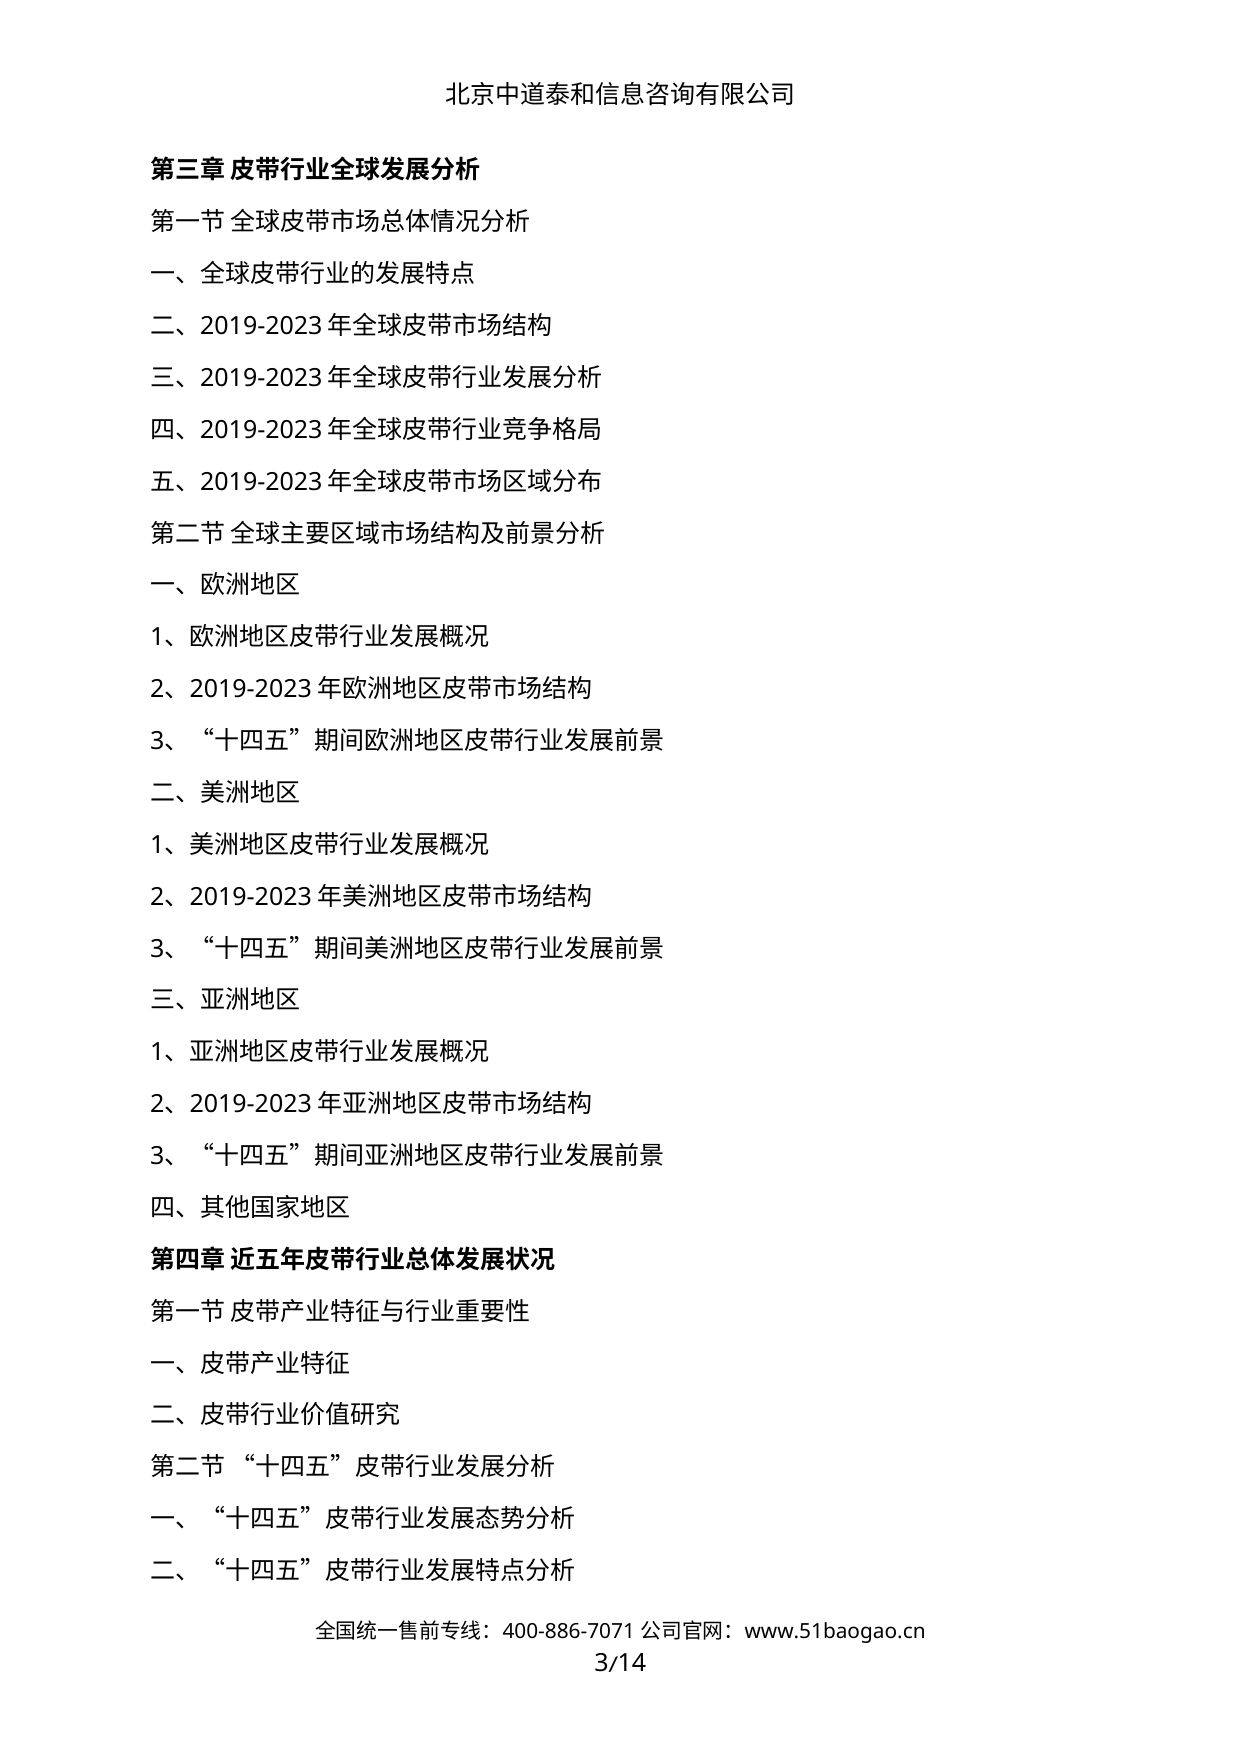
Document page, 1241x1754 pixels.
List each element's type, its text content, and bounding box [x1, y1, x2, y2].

text 1、欧洲地区皮带行业发展概况 [150, 617, 1090, 653]
text 3、“十四五”期间美洲地区皮带行业发展前景 [150, 928, 1090, 964]
text 三、亚洲地区 [150, 980, 1090, 1016]
text 二、2019-2023年全球皮带市场结构 [150, 306, 1090, 342]
text 1、美洲地区皮带行业发展概况 [150, 824, 1090, 861]
text 四、其他国家地区 [150, 1187, 1090, 1224]
text 2、2019-2023年欧洲地区皮带市场结构 [150, 669, 1090, 705]
text 四、2019-2023年全球皮带行业竞争格局 [150, 409, 1090, 446]
text 三、2019-2023年全球皮带行业发展分析 [150, 357, 1090, 394]
text 一、“十四五”皮带行业发展态势分析 [150, 1499, 1090, 1535]
text 3、“十四五”期间欧洲地区皮带行业发展前景 [150, 721, 1090, 757]
text 第二节 “十四五”皮带行业发展分析 [150, 1447, 1090, 1483]
text 第一节 皮带产业特征与行业重要性 [150, 1291, 1090, 1327]
text 第三章 皮带行业全球发展分析 [150, 150, 1090, 186]
text 第一节 全球皮带市场总体情况分析 [150, 202, 1090, 238]
text 二、皮带行业价值研究 [150, 1395, 1090, 1431]
text 一、欧洲地区 [150, 565, 1090, 601]
text 第二节 全球主要区域市场结构及前景分析 [150, 513, 1090, 549]
text 二、“十四五”皮带行业发展特点分析 [150, 1551, 1090, 1587]
text 1、亚洲地区皮带行业发展概况 [150, 1032, 1090, 1068]
text 2、2019-2023年美洲地区皮带市场结构 [150, 876, 1090, 912]
text 二、美洲地区 [150, 772, 1090, 809]
text 一、皮带产业特征 [150, 1343, 1090, 1379]
text 2、2019-2023年亚洲地区皮带市场结构 [150, 1084, 1090, 1120]
text 3、“十四五”期间亚洲地区皮带行业发展前景 [150, 1136, 1090, 1172]
text 一、全球皮带行业的发展特点 [150, 254, 1090, 290]
text 第四章 近五年皮带行业总体发展状况 [150, 1239, 1090, 1276]
text 五、2019-2023年全球皮带市场区域分布 [150, 461, 1090, 497]
